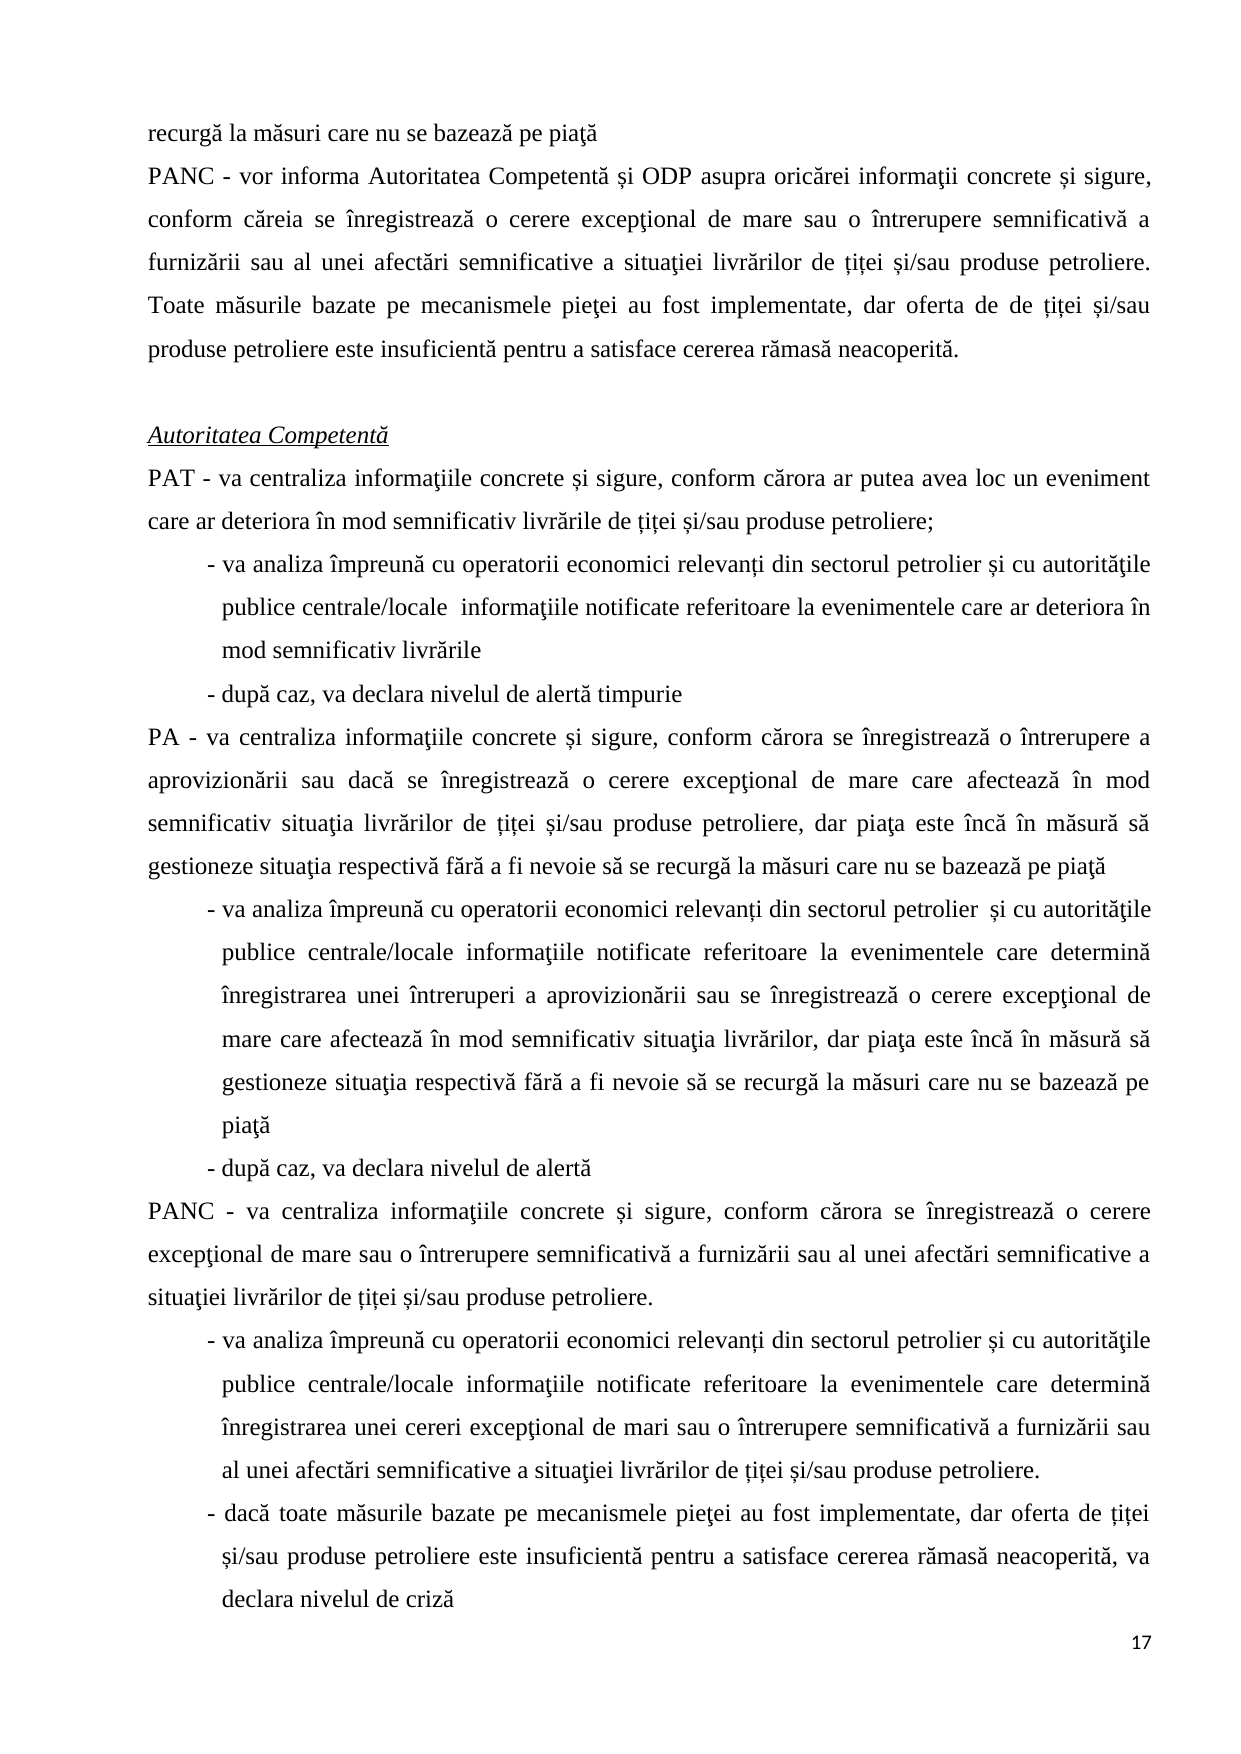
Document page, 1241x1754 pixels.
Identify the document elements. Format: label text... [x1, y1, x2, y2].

text PA - va centraliza informaţiile concrete și sigure, conform cărora se înregistrează o întrerupere a aprovizionării sau dacă se înregistrează o cerere excepţional de mare care afectează în mod semnificativ situaţia livrărilor de țiței și/sau produse petroliere, dar piaţa este încă în măsură să gestioneze situaţia respectivă fără a fi nevoie să se recurgă la măsuri care nu se bazează pe piaţă [148, 722, 1152, 880]
text PAT - va centraliza informaţiile concrete și sigure, conform cărora ar putea avea loc un eveniment care ar deteriora în mod semnificativ livrările de țiței și/sau produse petroliere; [148, 463, 1152, 535]
text - dacă toate măsurile bazate pe mecanismele pieţei au fost implementate, dar oferta de țiței și/sau produse petroliere este insuficientă pentru a satisface cererea rămasă neacoperită, va declara nivelul de criză [207, 1498, 1152, 1613]
text - după caz, va declara nivelul de alertă [207, 1153, 1152, 1182]
text PANC - va centraliza informaţiile concrete și sigure, conform cărora se înregistrează o cerere excepţional de mare sau o întrerupere semnificativă a furnizării sau al unei afectări semnificative a situaţiei livrărilor de țiței și/sau produse petroliere. [148, 1196, 1152, 1311]
text PANC - vor informa Autoritatea Competentă și ODP asupra oricărei informaţii concrete și sigure, conform căreia se înregistrează o cerere excepţional de mare sau o întrerupere semnificativă a furnizării sau al unei afectări semnificative a situaţiei livrărilor de țiței și/sau produse petroliere. Toate măsurile bazate pe mecanismele pieţei au fost implementate, dar oferta de de țiței și/sau produse petroliere este insuficientă pentru a satisface cererea rămasă neacoperită. [148, 161, 1152, 362]
text - va analiza împreună cu operatorii economici relevanți din sectorul petrolier și cu autorităţile publice centrale/locale informaţiile notificate referitoare la evenimentele care determină înregistrarea unei cereri excepţional de mari sau o întrerupere semnificativă a furnizării sau al unei afectări semnificative a situaţiei livrărilor de țiței și/sau produse petroliere. [207, 1326, 1152, 1484]
text Autoritatea Competentă [148, 420, 1152, 449]
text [148, 118, 1152, 147]
text - va analiza împreună cu operatorii economici relevanți din sectorul petrolier și cu autorităţile publice centrale/locale informaţiile notificate referitoare la evenimentele care ar deteriora în mod semnificativ livrările [207, 549, 1152, 664]
text - după caz, va declara nivelul de alertă timpurie [207, 679, 1152, 707]
text - va analiza împreună cu operatorii economici relevanți din sectorul petrolier și cu autorităţile publice centrale/locale informaţiile notificate referitoare la evenimentele care determină înregistrarea unei întreruperi a aprovizionării sau se înregistrează o cerere excepţional de mare care afectează în mod semnificativ situaţia livrărilor, dar piaţa este încă în măsură să gestioneze situaţia respectivă fără a fi nevoie să se recurgă la măsuri care nu se bazează pe piaţă [207, 894, 1152, 1139]
